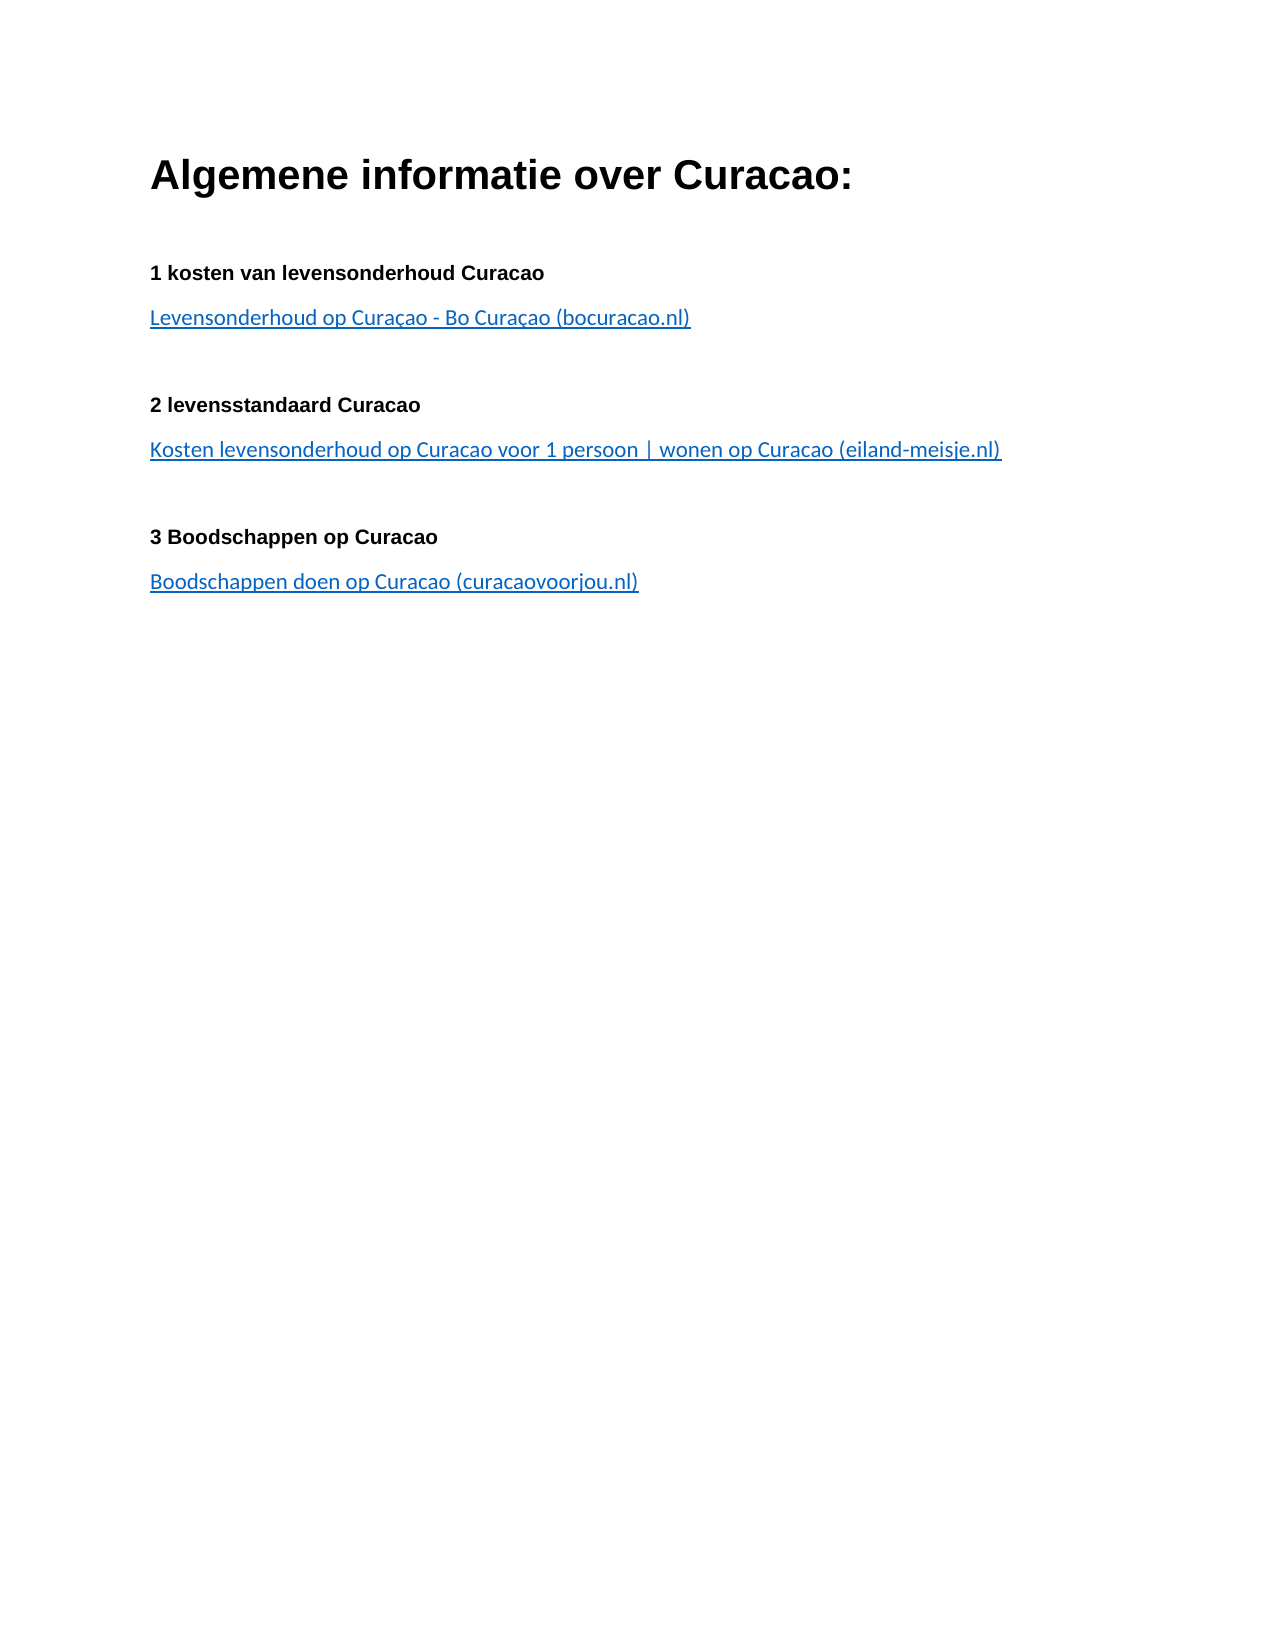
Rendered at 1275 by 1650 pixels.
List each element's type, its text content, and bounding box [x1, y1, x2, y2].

text 3 Boodschappen op Curacao [150, 524, 1125, 548]
text Levensonderhoud op Curaçao - Bo Curaçao (bocuracao.nl) [150, 303, 1125, 331]
text 2 levensstandaard Curacao [150, 393, 1125, 417]
text Algemene informatie over Curacao: [150, 150, 1125, 198]
text 1 kosten van levensonderhoud Curacao [150, 261, 1125, 285]
text Kosten levensonderhoud op Curacao voor 1 persoon | wonen op Curacao (eiland-meisje.nl) [150, 435, 1125, 463]
text Boodschappen doen op Curacao (curacaovoorjou.nl) [150, 567, 1125, 595]
